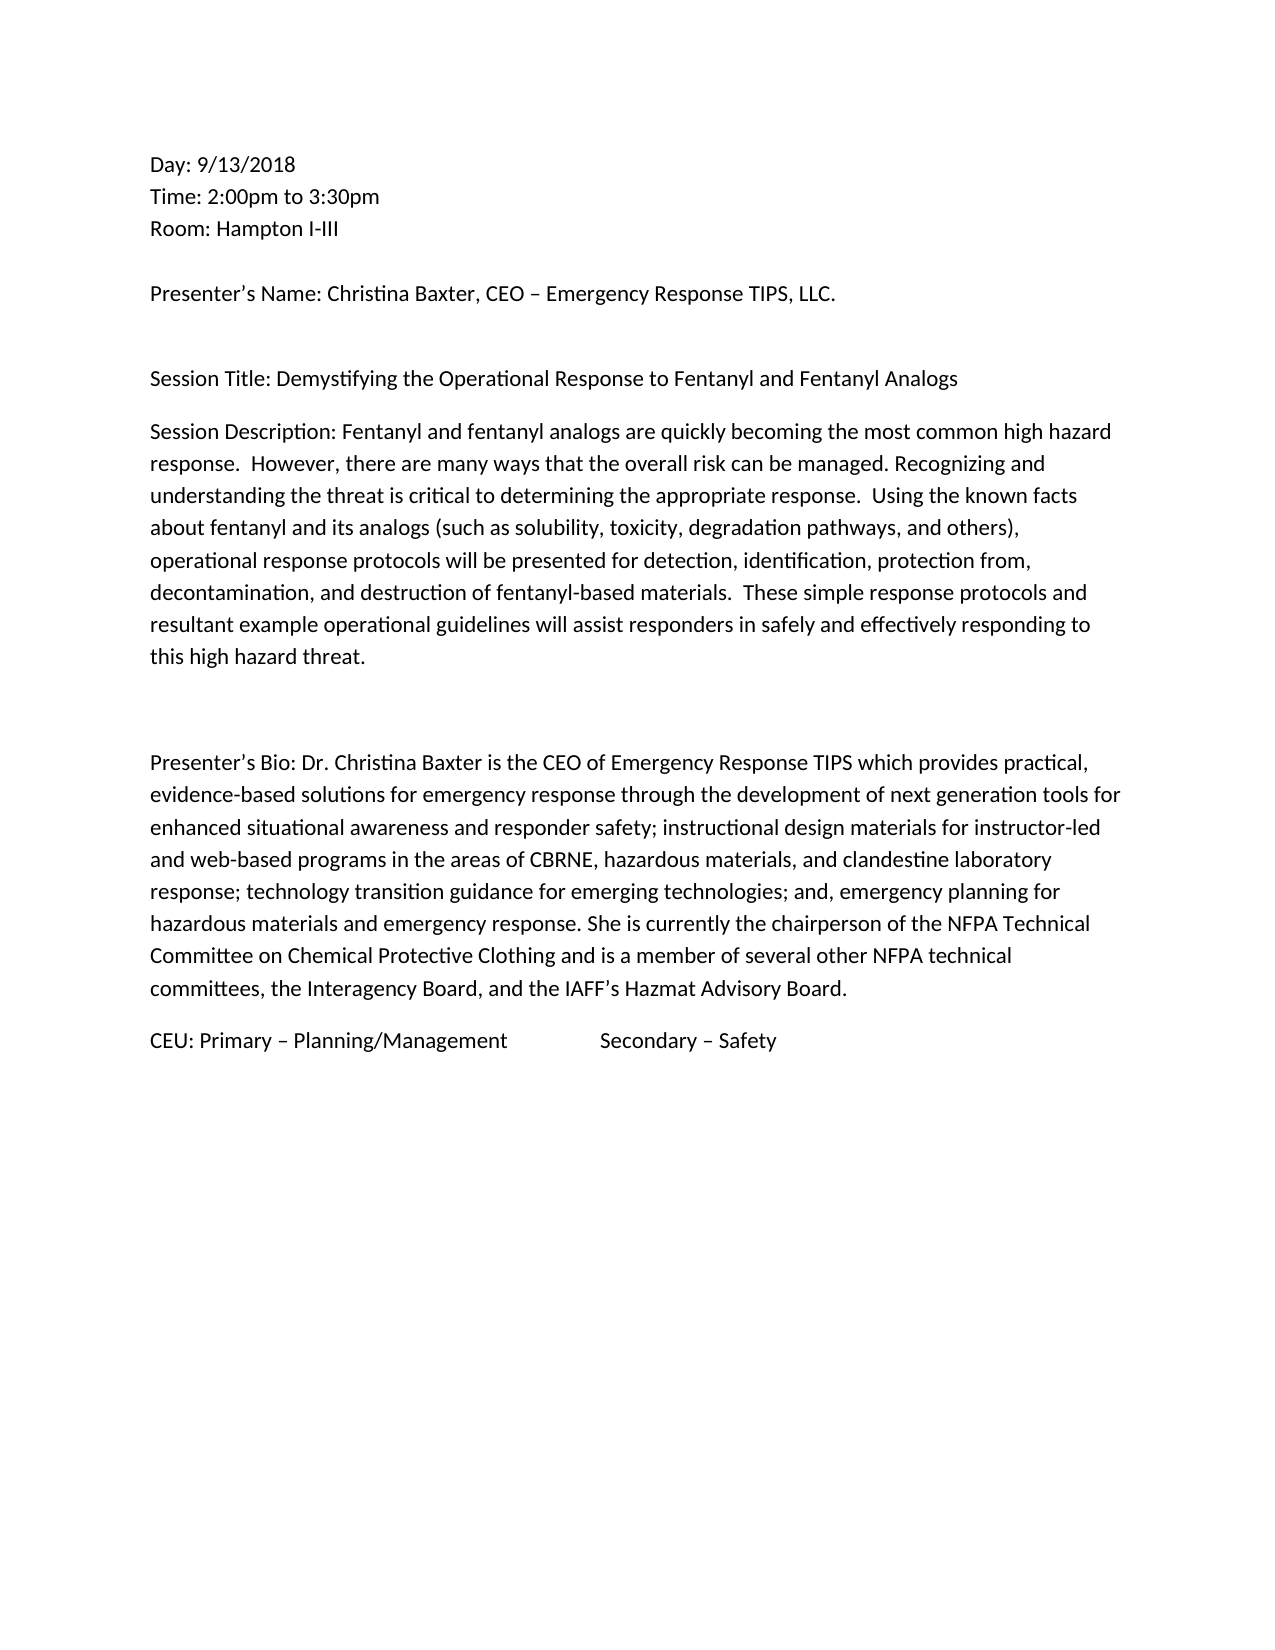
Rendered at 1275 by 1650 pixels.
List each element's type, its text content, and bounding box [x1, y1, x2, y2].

text Presenter’s Name: Christina Baxter, CEO – Emergency Response TIPS, LLC. [150, 279, 1125, 307]
text Time: 2:00pm to 3:30pm [150, 182, 1125, 210]
text Day: 9/13/2018 [150, 150, 1125, 178]
text Session Description: Fentanyl and fentanyl analogs are quickly becoming the most common high hazard response. However, there are many ways that the overall risk can be managed. Recognizing and understanding the threat is critical to determining the appropriate response. Using the known facts about fentanyl and its analogs (such as solubility, toxicity, degradation pathways, and others), operational response protocols will be presented for detection, identification, protection from, decontamination, and destruction of fentanyl-based materials. These simple response protocols and resultant example operational guidelines will assist responders in safely and effectively responding to this high hazard threat. [150, 417, 1125, 670]
text Presenter’s Bio: Dr. Christina Baxter is the CEO of Emergency Response TIPS which provides practical, evidence-based solutions for emergency response through the development of next generation tools for enhanced situational awareness and responder safety; instructional design materials for instructor-led and web-based programs in the areas of CBRNE, hazardous materials, and clandestine laboratory response; technology transition guidance for emerging technologies; and, emergency planning for hazardous materials and emergency response. She is currently the chairperson of the NFPA Technical Committee on Chemical Protective Clothing and is a member of several other NFPA technical committees, the Interagency Board, and the IAFF’s Hazmat Advisory Board. [150, 748, 1125, 1002]
text CEU: Primary – Planning/Management Secondary – Safety [150, 1027, 1125, 1055]
text Session Title: Demystifying the Operational Response to Fentanyl and Fentanyl Analogs [150, 364, 1125, 392]
text Room: Hampton I-III [150, 214, 1125, 242]
